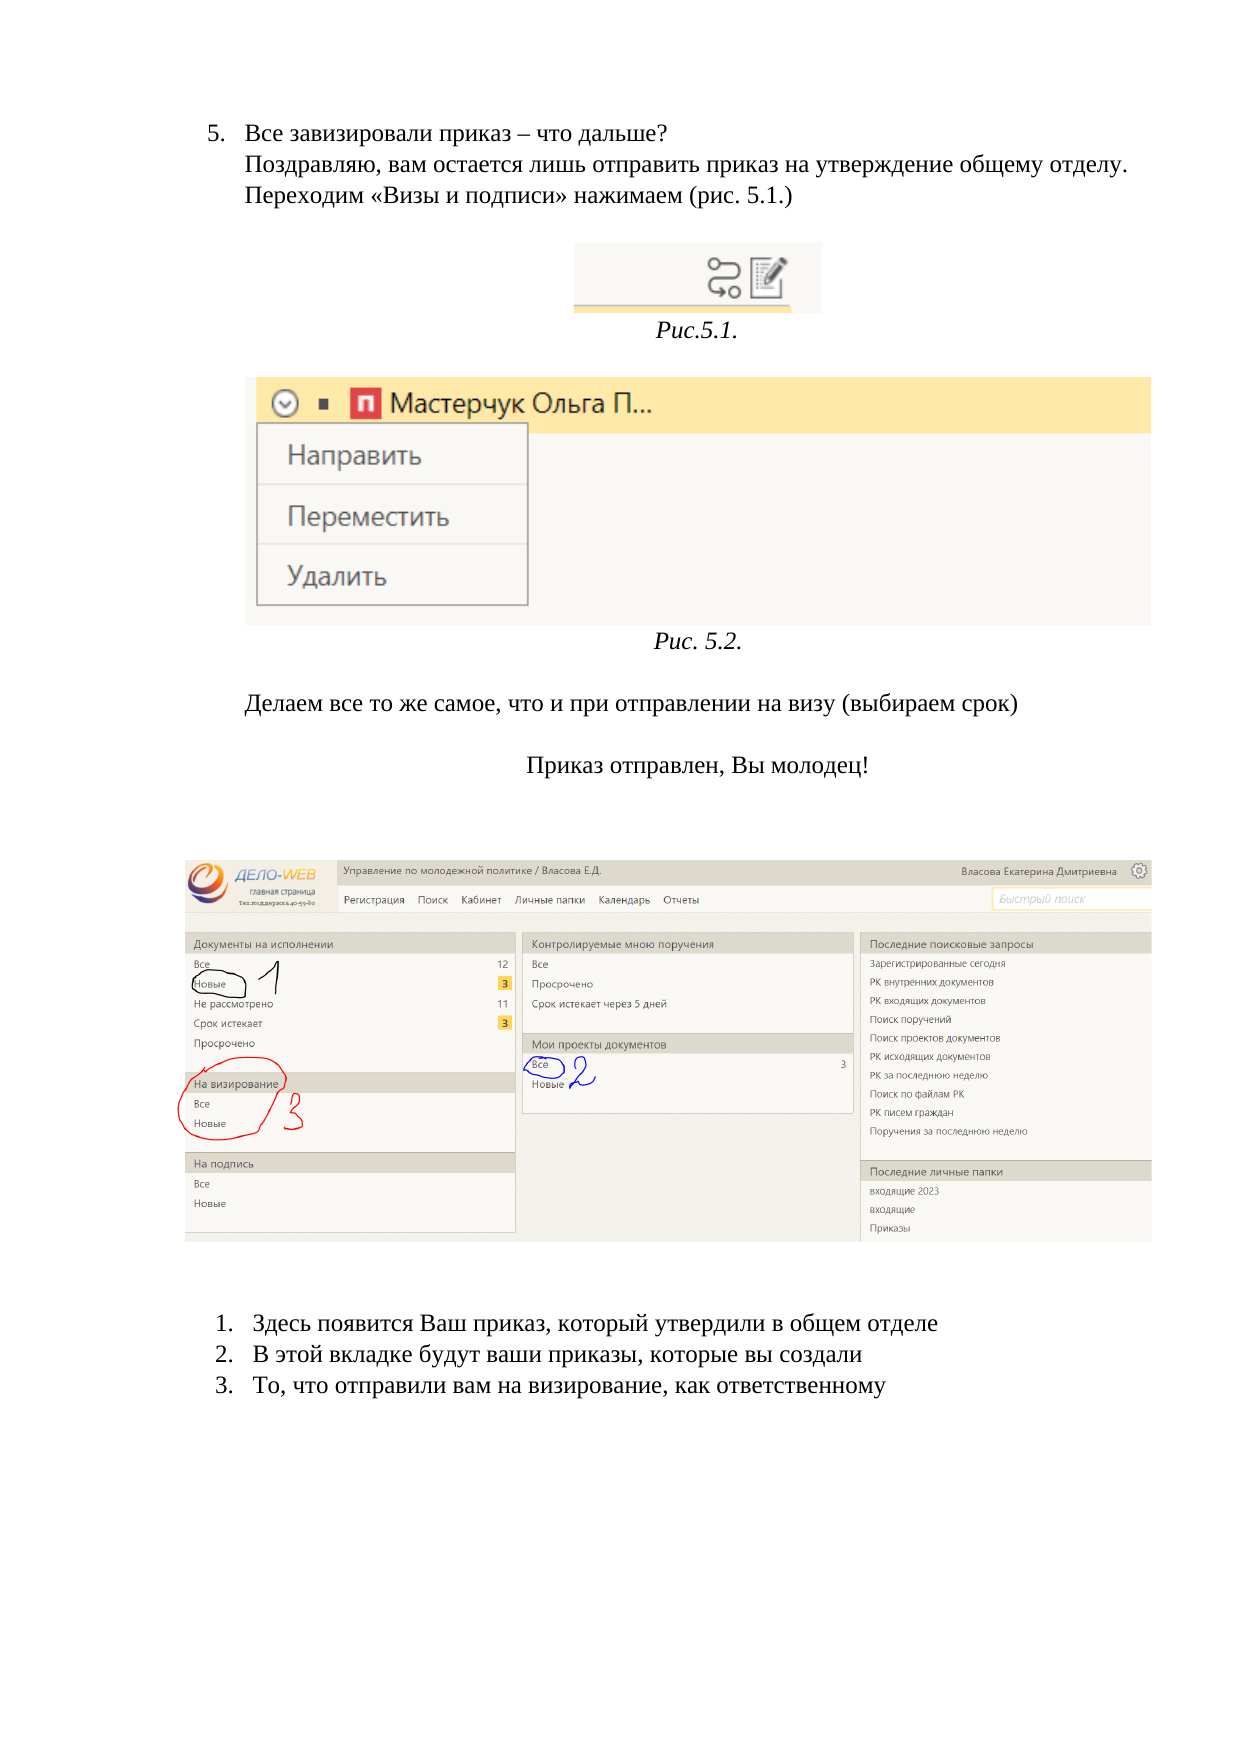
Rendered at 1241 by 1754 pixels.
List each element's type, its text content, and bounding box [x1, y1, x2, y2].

list Рис. 5.2. [244, 625, 1152, 655]
list Делаем все то же самое, что и при отправлении на визу (выбираем срок) [244, 688, 1152, 717]
list То, что отправили вам на визирование, как ответственному [215, 1370, 1152, 1399]
picture [177, 860, 1152, 1242]
list Приказ отправлен, Вы молодец! [244, 751, 1152, 779]
list Рис.5.1. [244, 315, 1152, 344]
picture [573, 242, 823, 313]
list Поздравляю, вам остается лишь отправить приказ на утверждение общему отделу. [244, 149, 1152, 178]
list Здесь появится Ваш приказ, который утвердили в общем отделе [215, 1308, 1152, 1337]
list Переходим «Визы и подписи» нажимаем (рис. 5.1.) [244, 180, 1152, 209]
list Все завизировали приказ – что дальше? [207, 118, 1152, 147]
picture [244, 377, 1152, 625]
list В этой вкладке будут ваши приказы, которые вы создали [215, 1339, 1152, 1368]
